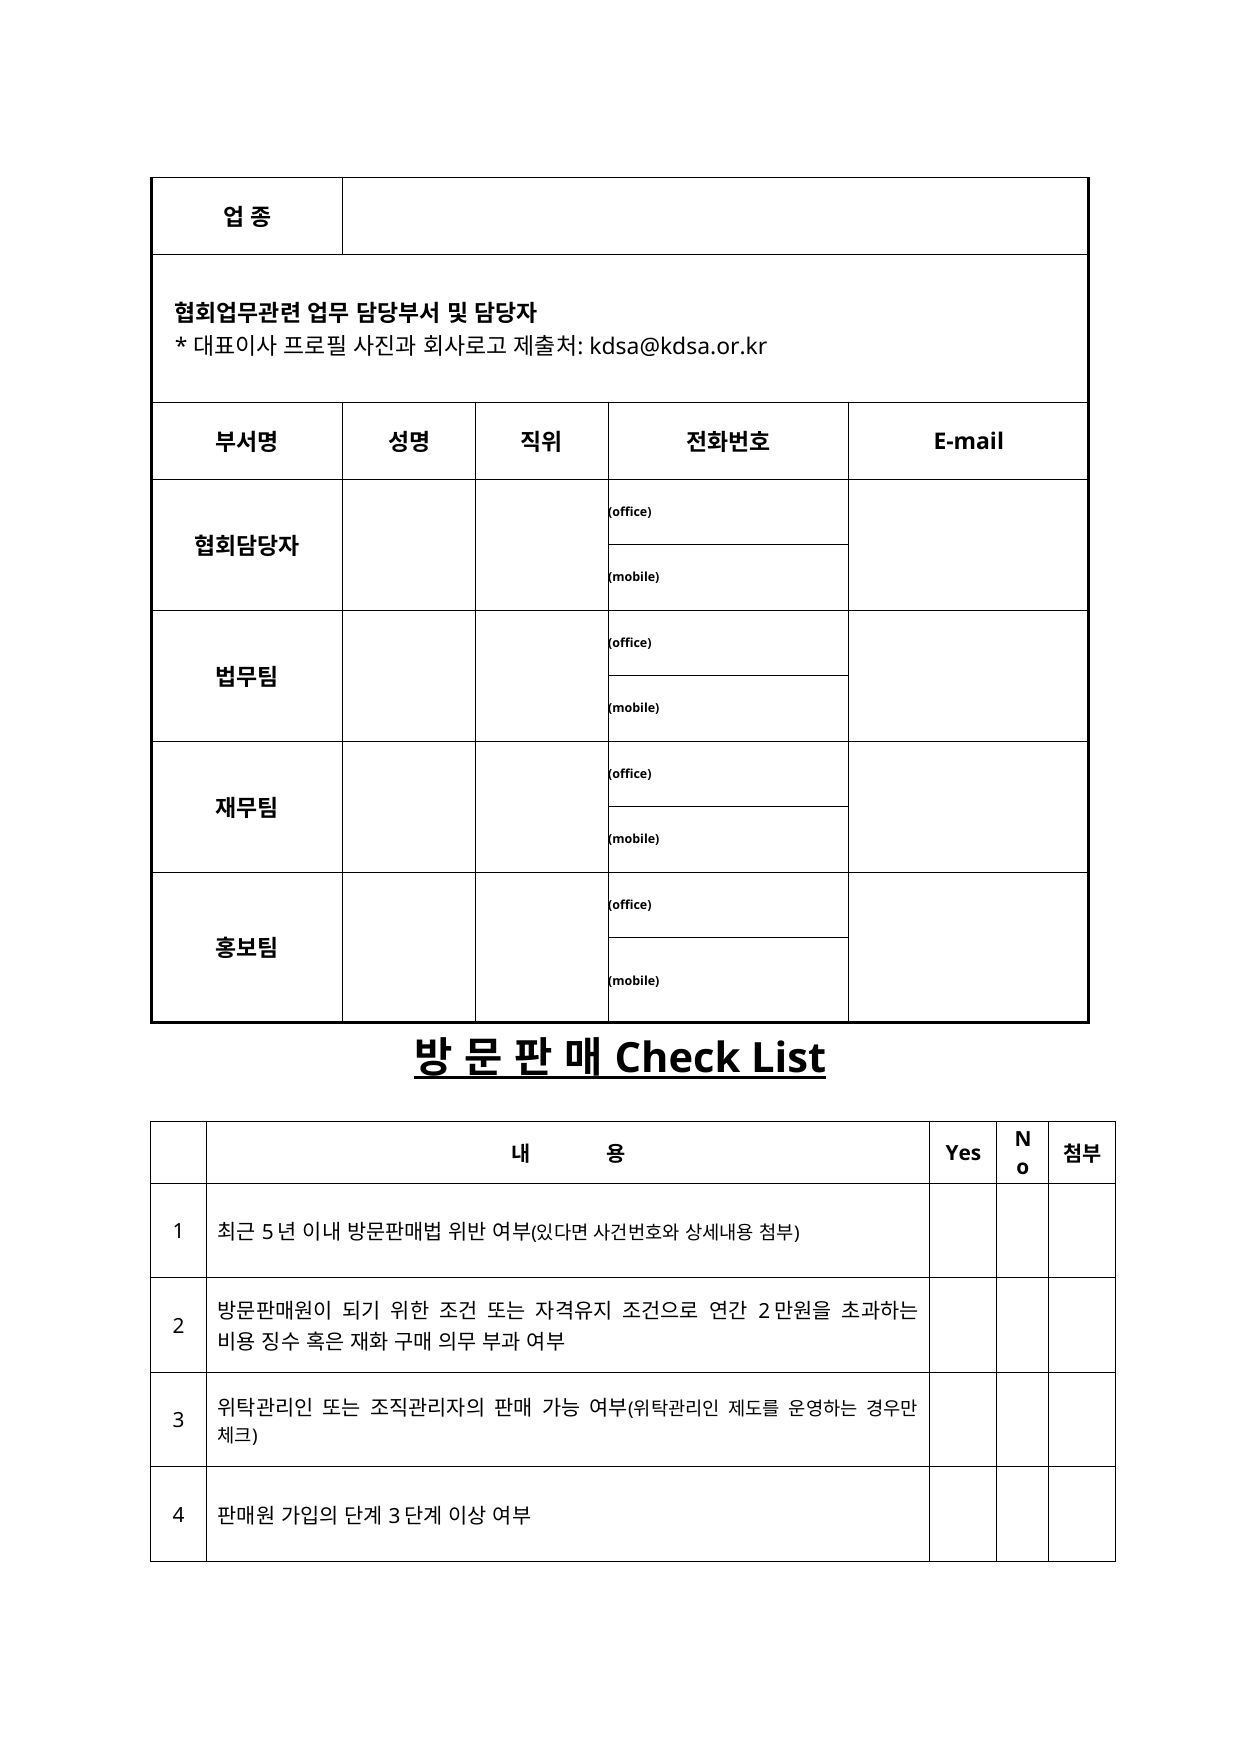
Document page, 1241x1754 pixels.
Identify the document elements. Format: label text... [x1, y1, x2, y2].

table_cell 성명 [343, 403, 475, 479]
table_cell E-mail [849, 403, 1087, 479]
table_cell (mobile) [609, 676, 848, 741]
table_cell 협회업무관련 업무 담당부서 및 담당자 * 대표이사 프로필 사진과 회사로고 제출처: kdsa@kdsa.or.kr [153, 255, 1087, 402]
table_cell [1049, 1467, 1115, 1561]
table_cell [476, 742, 608, 872]
table_cell (mobile) [609, 807, 848, 872]
table_cell (office) [609, 611, 848, 675]
table_cell 재무팀 [153, 742, 342, 872]
table_header No [997, 1122, 1048, 1183]
text 방 문 판 매 Check List [150, 1024, 1090, 1085]
table_cell (office) [609, 480, 848, 544]
table_cell [997, 1184, 1048, 1277]
table_cell 홍보팀 [153, 873, 342, 1021]
table_cell (office) [609, 873, 848, 937]
table_cell [997, 1373, 1048, 1466]
table_cell [343, 178, 1087, 254]
table_cell 판매원 가입의 단계 3단계 이상 여부 [207, 1467, 929, 1561]
table_header Yes [930, 1122, 996, 1183]
table_cell (mobile) [609, 545, 848, 609]
table_cell 전화번호 [609, 403, 848, 479]
table_cell [476, 873, 608, 1021]
table_cell [849, 611, 1087, 741]
table_cell 법무팀 [153, 611, 342, 741]
table_cell 1 [151, 1184, 206, 1277]
table_cell 방문판매원이 되기 위한 조건 또는 자격유지 조건으로 연간 2만원을 초과하는 비용 징수 혹은 재화 구매 의무 부과 여부 [207, 1278, 929, 1372]
table_header [151, 1122, 206, 1183]
table_cell [343, 873, 475, 1021]
table_cell [1049, 1184, 1115, 1277]
table_cell [476, 611, 608, 741]
table_cell (office) [609, 742, 848, 806]
table_header 내 용 [207, 1122, 929, 1183]
table_cell [930, 1467, 996, 1561]
table_cell [930, 1373, 996, 1466]
table_cell (mobile) [609, 938, 848, 1021]
table_header 첨부 [1049, 1122, 1115, 1183]
table_cell [997, 1278, 1048, 1372]
table_cell [1049, 1278, 1115, 1372]
table_cell 업 종 [153, 178, 342, 254]
table_cell 위탁관리인 또는 조직관리자의 판매 가능 여부(위탁관리인 제도를 운영하는 경우만 체크) [207, 1373, 929, 1466]
table_cell [849, 873, 1087, 1021]
table_cell 4 [151, 1467, 206, 1561]
table_cell 3 [151, 1373, 206, 1466]
table_cell [1049, 1373, 1115, 1466]
table_cell 부서명 [153, 403, 342, 479]
table_cell 협회담당자 [153, 480, 342, 609]
table_cell [343, 480, 475, 609]
table_cell [930, 1278, 996, 1372]
table_cell [343, 611, 475, 741]
table_cell 최근 5년 이내 방문판매법 위반 여부(있다면 사건번호와 상세내용 첨부) [207, 1184, 929, 1277]
table_cell [849, 480, 1087, 609]
table_cell [997, 1467, 1048, 1561]
table_cell [476, 480, 608, 609]
table_cell 직위 [476, 403, 608, 479]
table_cell [343, 742, 475, 872]
table_cell [930, 1184, 996, 1277]
table_cell 2 [151, 1278, 206, 1372]
table_cell [849, 742, 1087, 872]
